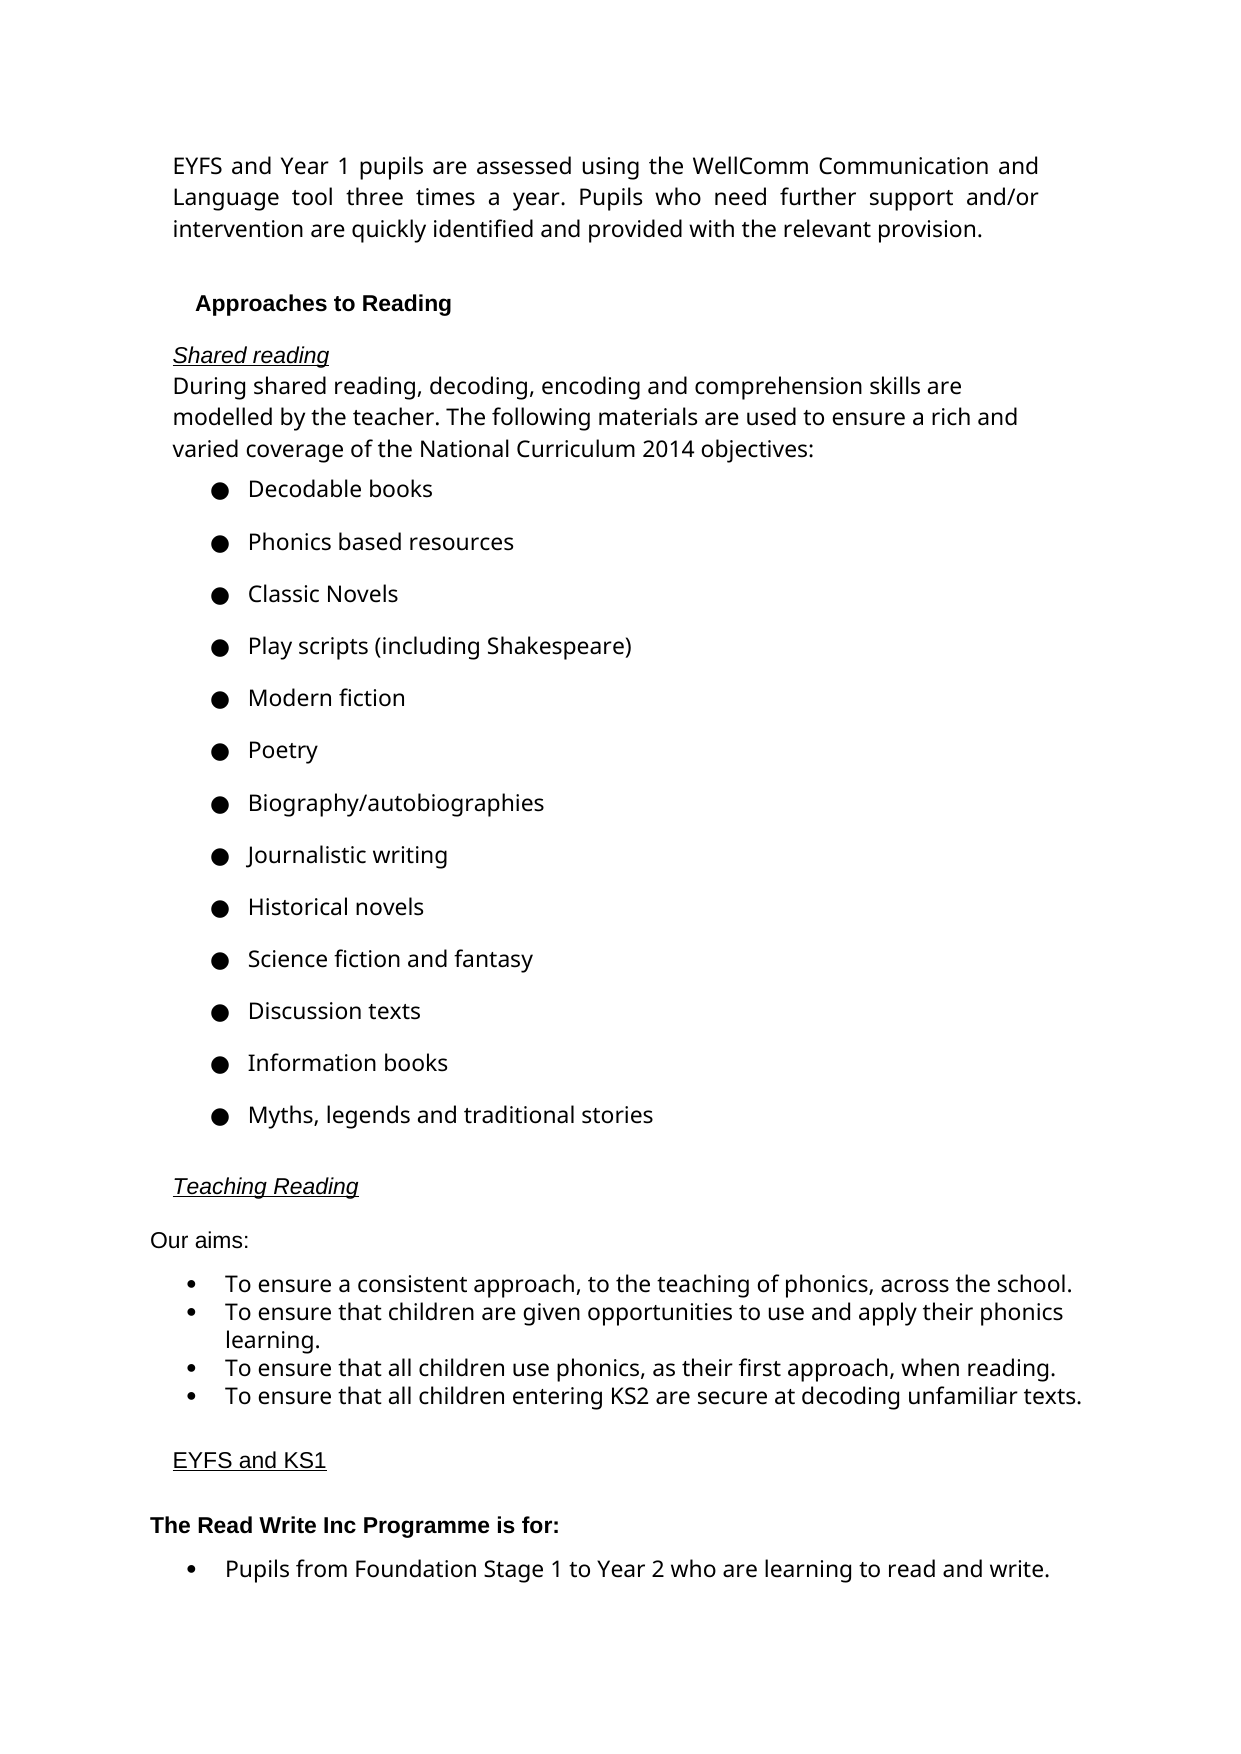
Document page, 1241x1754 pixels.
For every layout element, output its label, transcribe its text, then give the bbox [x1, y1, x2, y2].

list Play scripts (including Shakespeare) [210, 621, 1090, 668]
list Classic Novels [210, 568, 1090, 616]
list Discussion texts [210, 986, 1090, 1033]
text Shared reading [172, 342, 1090, 369]
text Our aims: [150, 1227, 1090, 1253]
text EYFS and KS1 [172, 1447, 1090, 1473]
list Phonics based resources [210, 516, 1090, 563]
list Journalistic writing [210, 829, 1090, 876]
list Biography/autobiographies [210, 777, 1090, 824]
list Science fiction and fantasy [210, 934, 1090, 981]
list Myths, legends and traditional stories [210, 1090, 1090, 1137]
list To ensure that all children entering KS2 are secure at decoding unfamiliar texts. [187, 1382, 1090, 1410]
text Teaching Reading [172, 1173, 1090, 1200]
list Historical novels [210, 882, 1090, 928]
list To ensure a consistent approach, to the teaching of phonics, across the school. [187, 1270, 1090, 1298]
list Pupils from Foundation Stage 1 to Year 2 who are learning to read and write. [187, 1555, 1090, 1583]
text The Read Write Inc Programme is for: [150, 1512, 1090, 1538]
list Poetry [210, 725, 1090, 772]
list Information books [210, 1038, 1090, 1085]
list To ensure that all children use phonics, as their first approach, when reading. [187, 1354, 1090, 1382]
text EYFS and Year 1 pupils are assessed using the WellComm Communication and Language tool three times a year. Pupils who need further support and/or intervention are quickly identified and provided with the relevant provision. [172, 150, 1040, 244]
list Decodable books [210, 464, 1090, 511]
text During shared reading, decoding, encoding and comprehension skills are modelled by the teacher. The following materials are used to ensure a rich and varied coverage of the National Curriculum 2014 objectives: [172, 370, 1052, 464]
list To ensure that children are given opportunities to use and apply their phonics learning. [187, 1298, 1090, 1354]
list Modern fiction [210, 673, 1090, 720]
subtitle Approaches to Reading [172, 289, 1090, 316]
